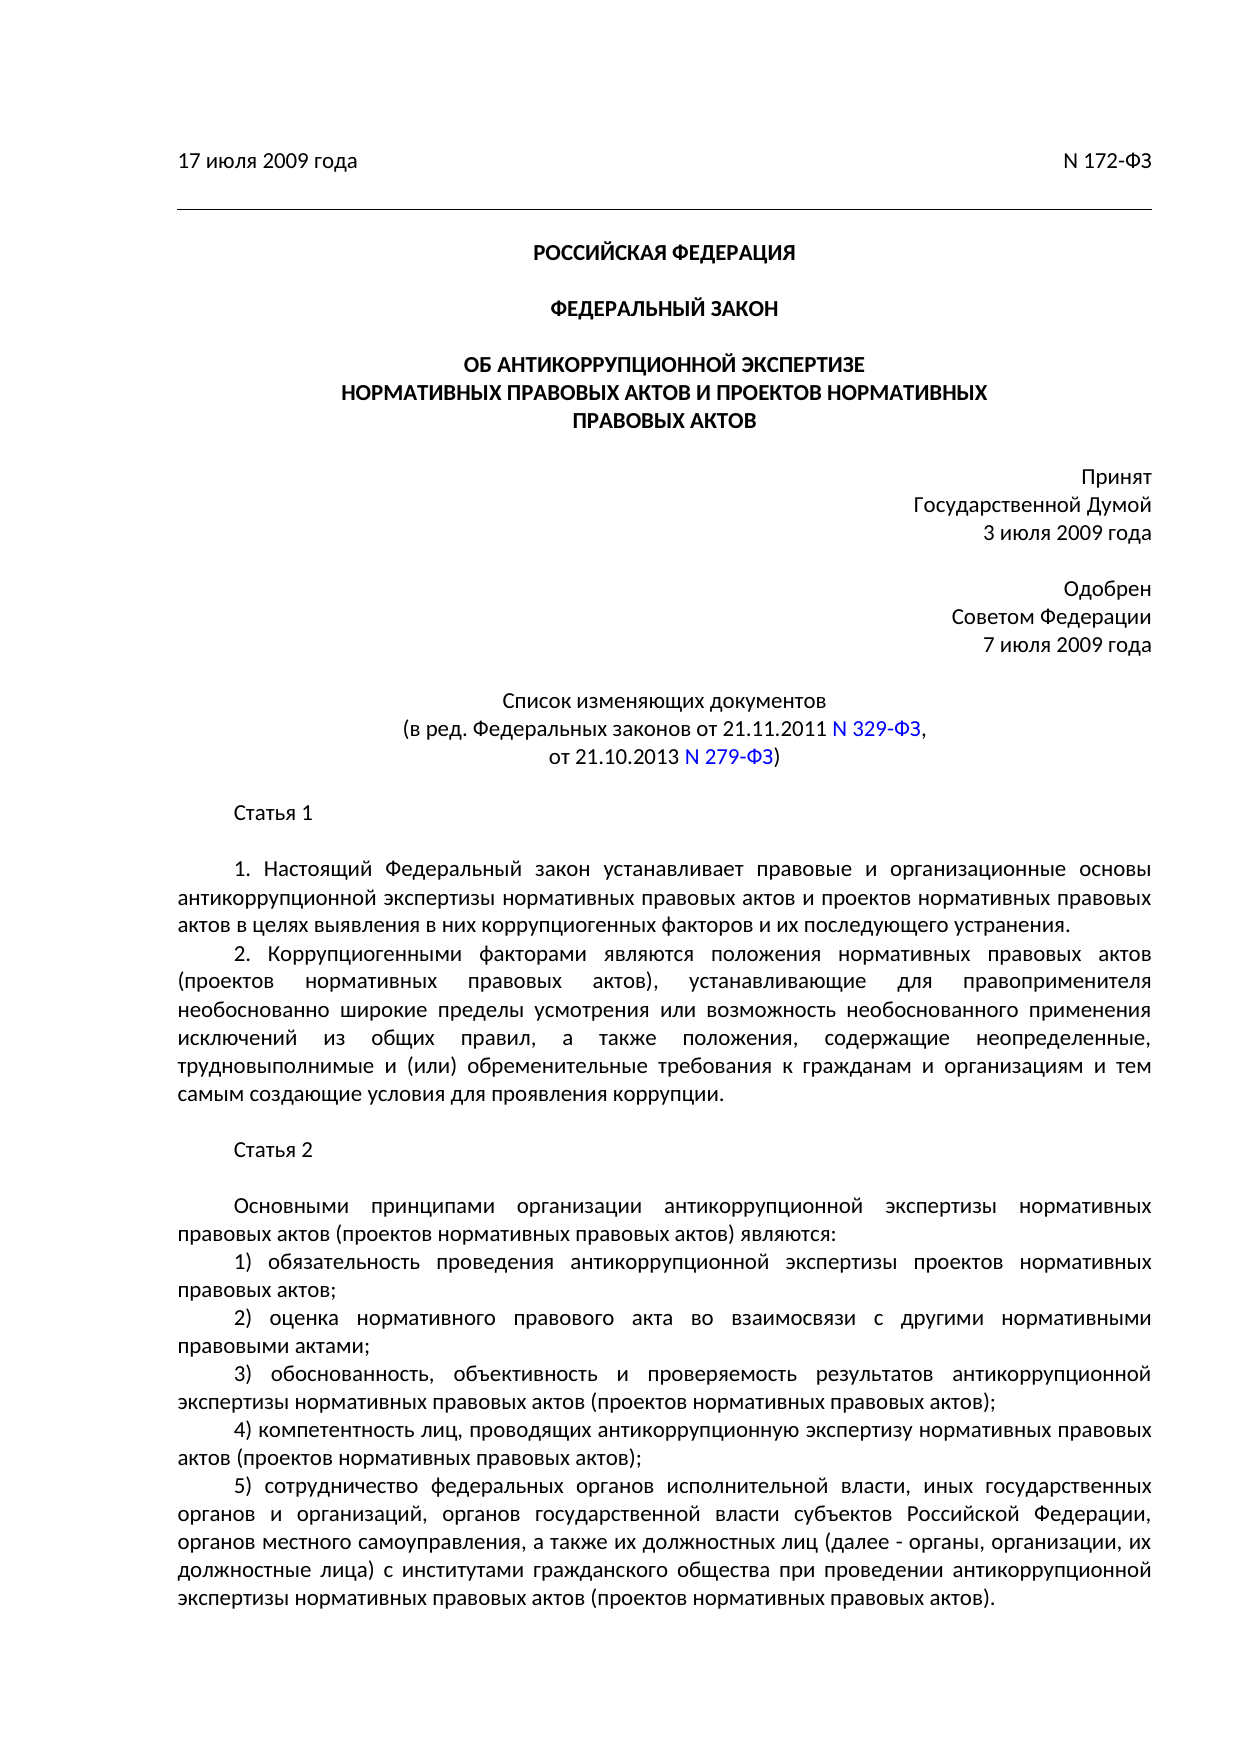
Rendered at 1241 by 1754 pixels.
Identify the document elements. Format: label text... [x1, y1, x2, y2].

text от 21.10.2013 N 279-ФЗ) [177, 742, 1152, 771]
text Одобрен [177, 574, 1152, 602]
text НОРМАТИВНЫХ ПРАВОВЫХ АКТОВ И ПРОЕКТОВ НОРМАТИВНЫХ [177, 378, 1152, 406]
text 1. Настоящий Федеральный закон устанавливает правовые и организационные основы антикоррупционной экспертизы нормативных правовых актов и проектов нормативных правовых актов в целях выявления в них коррупциогенных факторов и их последующего устранения. [177, 854, 1152, 939]
text 3 июля 2009 года [177, 518, 1152, 546]
text Основными принципами организации антикоррупционной экспертизы нормативных правовых актов (проектов нормативных правовых актов) являются: [177, 1191, 1152, 1247]
text 2) оценка нормативного правового акта во взаимосвязи с другими нормативными правовыми актами; [177, 1303, 1152, 1359]
text Список изменяющих документов [177, 686, 1152, 714]
text 7 июля 2009 года [177, 630, 1152, 658]
text Статья 2 [177, 1135, 1152, 1163]
text Советом Федерации [177, 602, 1152, 630]
text ФЕДЕРАЛЬНЫЙ ЗАКОН [177, 294, 1152, 322]
text ОБ АНТИКОРРУПЦИОННОЙ ЭКСПЕРТИЗЕ [177, 350, 1152, 378]
text 4) компетентность лиц, проводящих антикоррупционную экспертизу нормативных правовых актов (проектов нормативных правовых актов); [177, 1415, 1152, 1471]
text 1) обязательность проведения антикоррупционной экспертизы проектов нормативных правовых актов; [177, 1247, 1152, 1303]
text 5) сотрудничество федеральных органов исполнительной власти, иных государственных органов и организаций, органов государственной власти субъектов Российской Федерации, органов местного самоуправления, а также их должностных лиц (далее - органы, организации, их должностные лица) с институтами гражданского общества при проведении антикоррупционной экспертизы нормативных правовых актов (проектов нормативных правовых актов). [177, 1471, 1152, 1611]
text Государственной Думой [177, 490, 1152, 518]
text (в ред. Федеральных законов от 21.11.2011 N 329-ФЗ, [177, 714, 1152, 742]
text РОССИЙСКАЯ ФЕДЕРАЦИЯ [177, 238, 1152, 266]
text Принят [177, 462, 1152, 490]
text ПРАВОВЫХ АКТОВ [177, 406, 1152, 434]
text Статья 1 [177, 798, 1152, 827]
text 3) обоснованность, объективность и проверяемость результатов антикоррупционной экспертизы нормативных правовых актов (проектов нормативных правовых актов); [177, 1359, 1152, 1415]
text 2. Коррупциогенными факторами являются положения нормативных правовых актов (проектов нормативных правовых актов), устанавливающие для правоприменителя необоснованно широкие пределы усмотрения или возможность необоснованного применения исключений из общих правил, а также положения, содержащие неопределенные, трудновыполнимые и (или) обременительные требования к гражданам и организациям и тем самым создающие условия для проявления коррупции. [177, 939, 1152, 1107]
text 17 июля 2009 года N 172-ФЗ [177, 146, 1152, 202]
